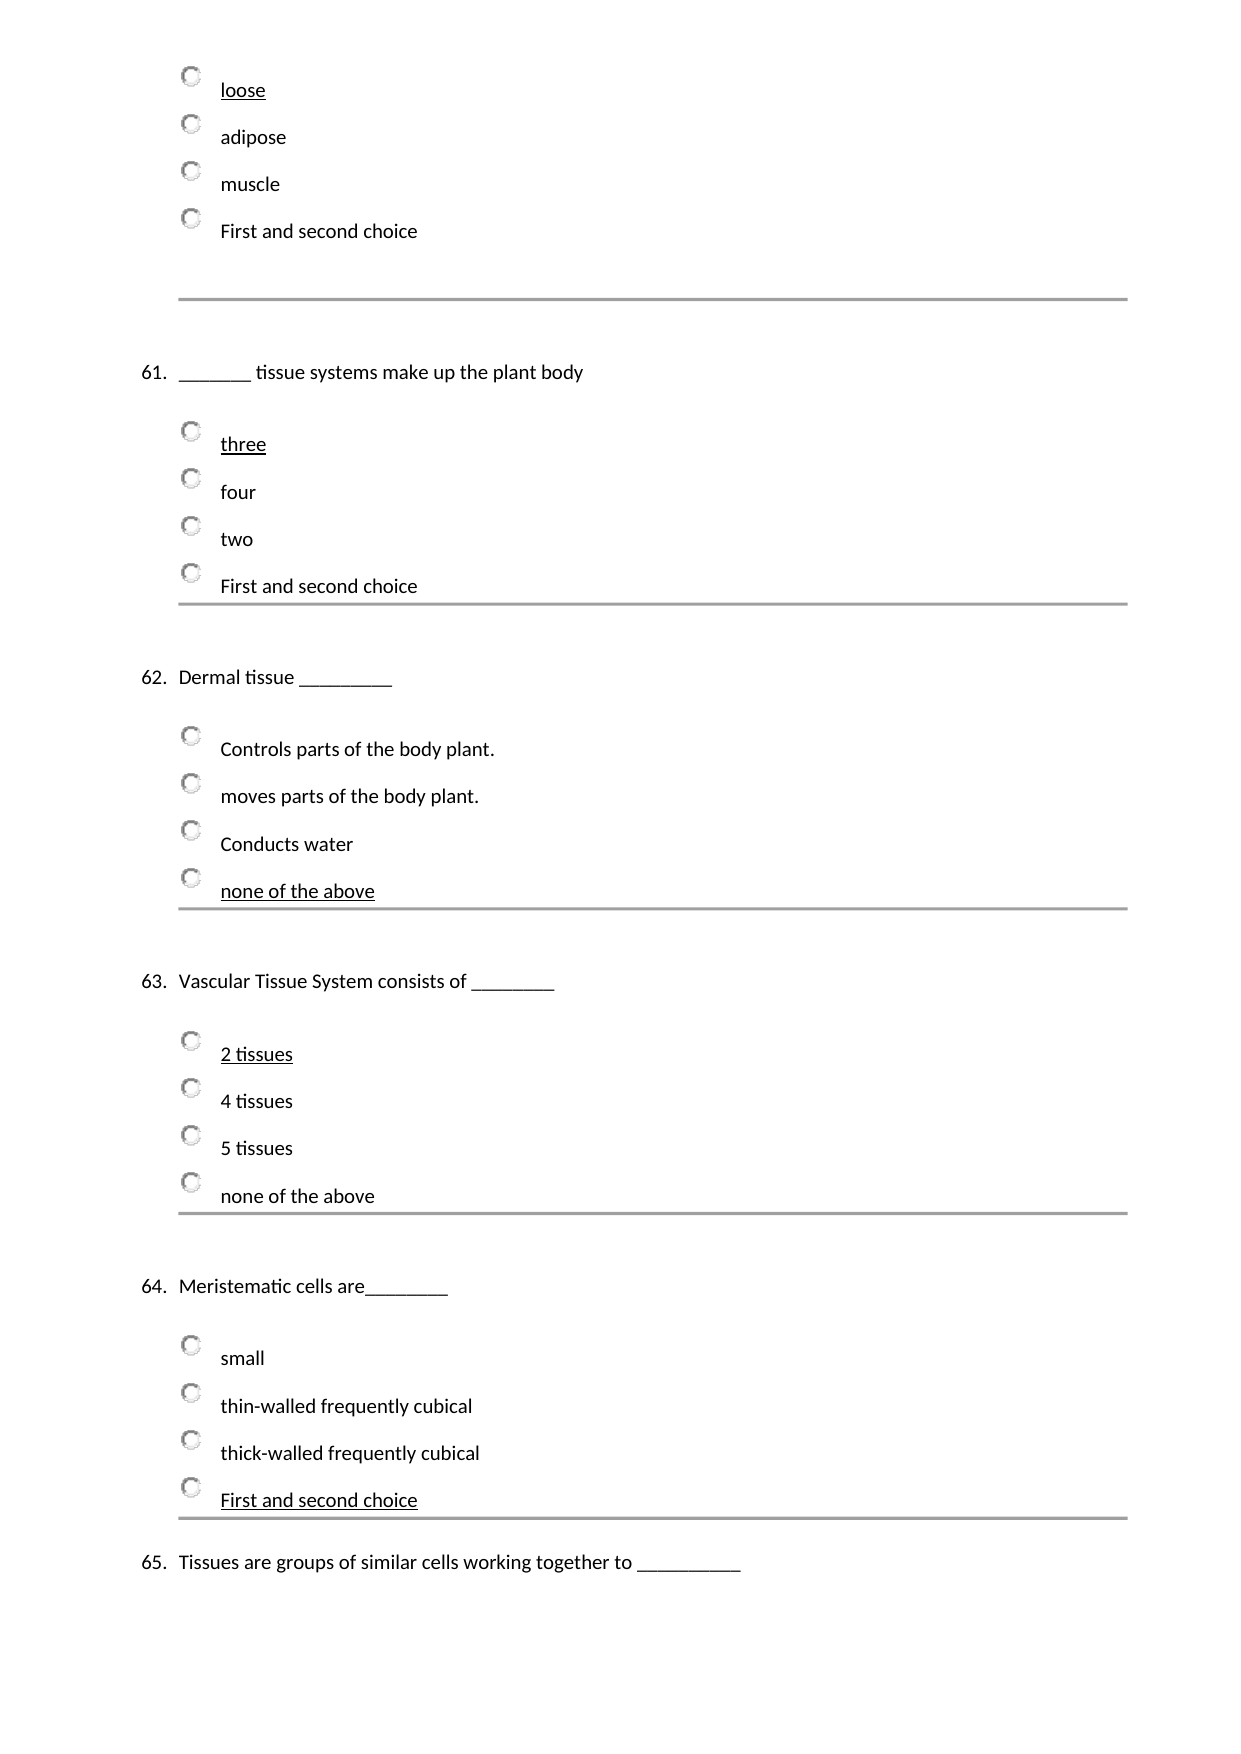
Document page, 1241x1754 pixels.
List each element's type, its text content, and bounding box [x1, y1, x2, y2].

list Tissues are groups of similar cells working together to __________ [141, 1549, 1053, 1574]
text small thin-walled frequently cubical thick-walled frequently cubical First and second choice [178, 1328, 1053, 1513]
list Vascular Tissue System consists of ________ [141, 969, 1053, 994]
list Meristematic cells are________ [141, 1273, 1053, 1299]
text Controls parts of the body plant. moves parts of the body plant. Conducts water none of the above [178, 718, 1053, 903]
list _______ tissue systems make up the plant body [141, 359, 1053, 385]
list Dermal tissue _________ [141, 664, 1053, 689]
text three four two First and second choice [178, 414, 1053, 599]
text loose adipose muscle First and second choice [178, 59, 1053, 244]
text 2 tissues 4 tissues 5 tissues none of the above [178, 1023, 1053, 1208]
